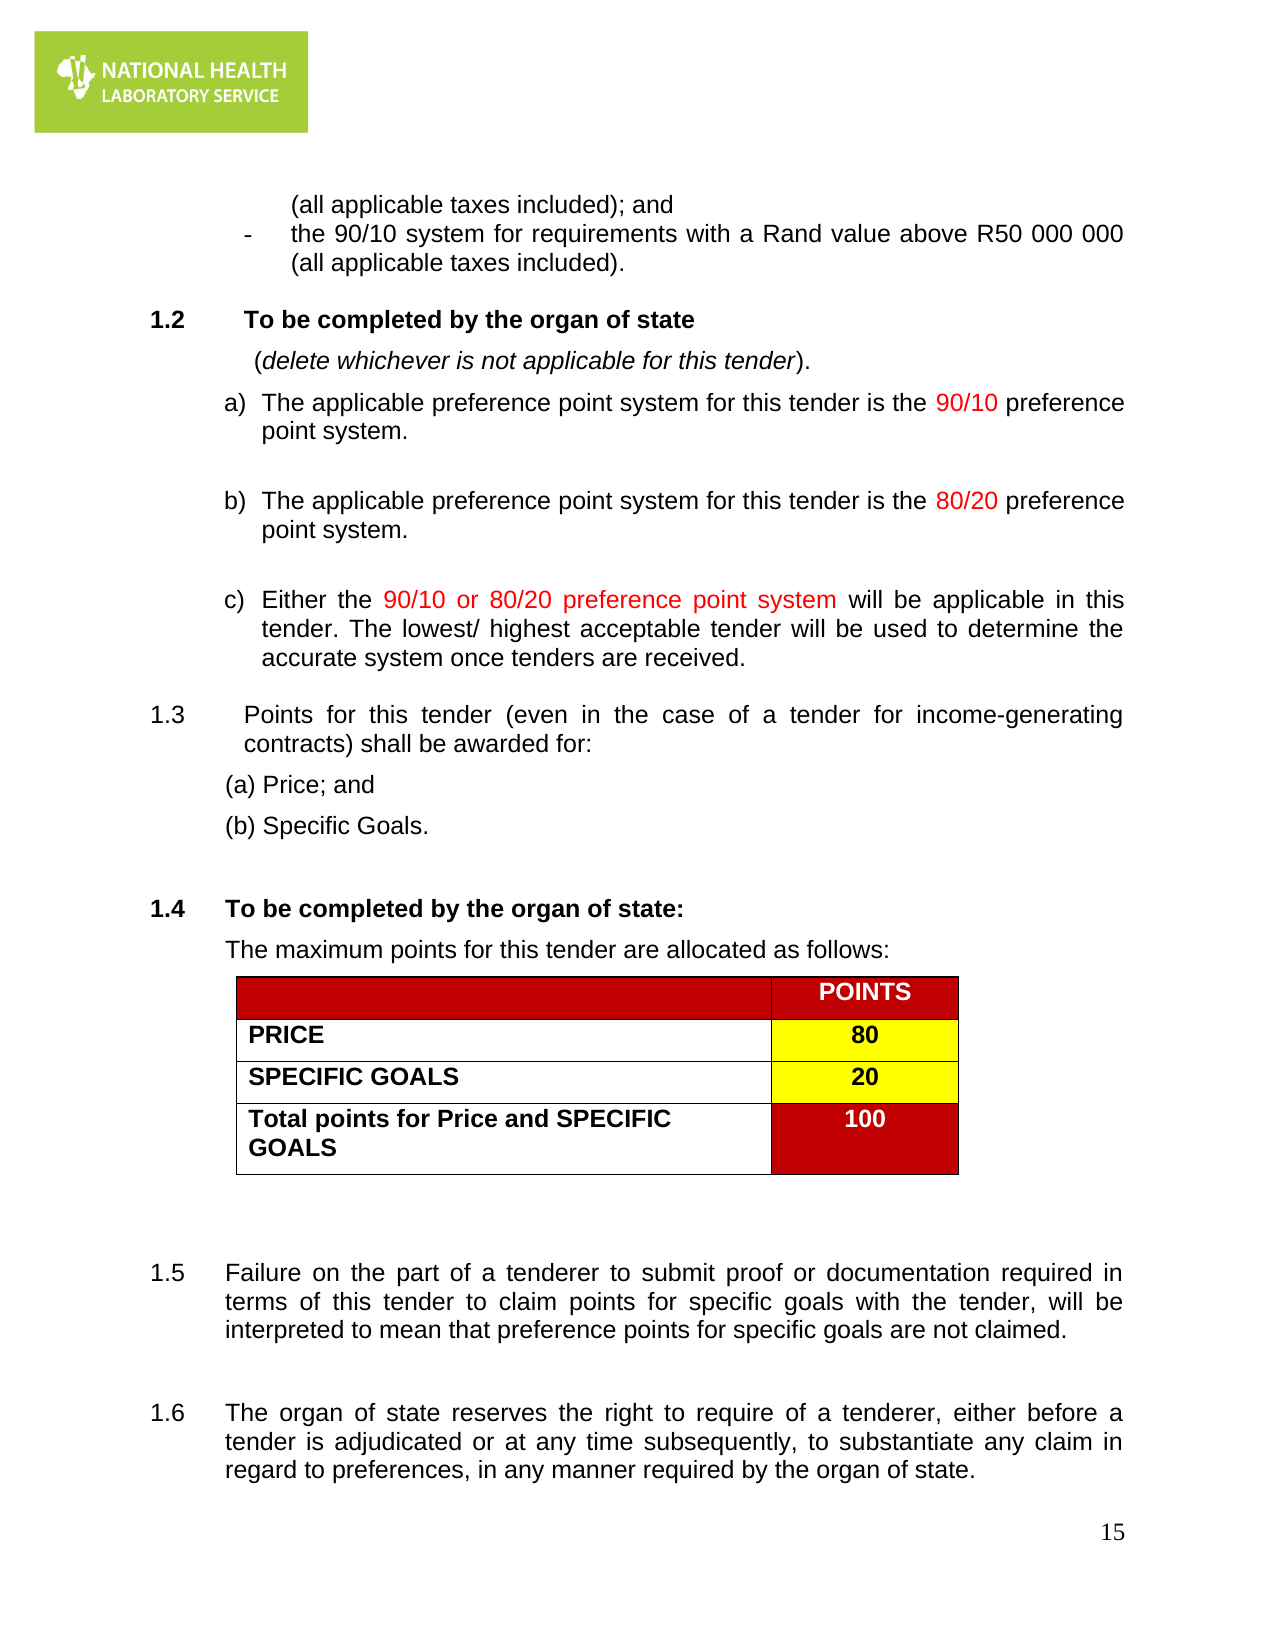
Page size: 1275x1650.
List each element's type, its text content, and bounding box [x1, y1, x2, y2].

list The applicable preference point system for this tender is the 80/20 preference point system. [224, 486, 1125, 544]
list Failure on the part of a tenderer to submit proof or documentation required in terms of this tender to claim points for specific goals with the tender, will be interpreted to mean that preference points for specific goals are not claimed. [150, 1258, 1125, 1344]
list Specific Goals. [225, 811, 1125, 840]
table_cell SPECIFIC GOALS [237, 1062, 771, 1103]
list Price; and [225, 770, 1125, 799]
list the 90/10 system for requirements with a Rand value above R50 000 000 (all applicable taxes included). [244, 219, 1125, 276]
table_cell 100 [772, 1104, 958, 1174]
list The applicable preference point system for this tender is the 90/10 preference point system. [224, 388, 1125, 445]
table_header POINTS [772, 978, 958, 1019]
list Either the 90/10 or 80/20 preference point system will be applicable in this tender. The lowest/ highest acceptable tender will be used to determine the accurate system once tenders are received. [224, 585, 1125, 671]
list The organ of state reserves the right to require of a tenderer, either before a tender is adjudicated or at any time subsequently, to substantiate any claim in regard to preferences, in any manner required by the organ of state. [150, 1398, 1125, 1484]
list the 80/20 system for requirements with a Rand value of up to R50 000 000 (all applicable taxes included); and [244, 190, 1125, 219]
picture [34, 31, 309, 133]
text The maximum points for this tender are allocated as follows: [225, 935, 1125, 964]
table_cell 20 [772, 1062, 958, 1103]
table_cell Total points for Price and SPECIFIC GOALS [237, 1104, 771, 1174]
list To be completed by the organ of state [150, 305, 1125, 334]
list Points for this tender (even in the case of a tender for income-generating contracts) shall be awarded for: [150, 700, 1125, 758]
table_cell PRICE [237, 1020, 771, 1061]
text (delete whichever is not applicable for this tender). [150, 346, 1125, 375]
table_header [237, 978, 771, 1019]
table_cell 80 [772, 1020, 958, 1061]
list To be completed by the organ of state: [150, 894, 1125, 923]
